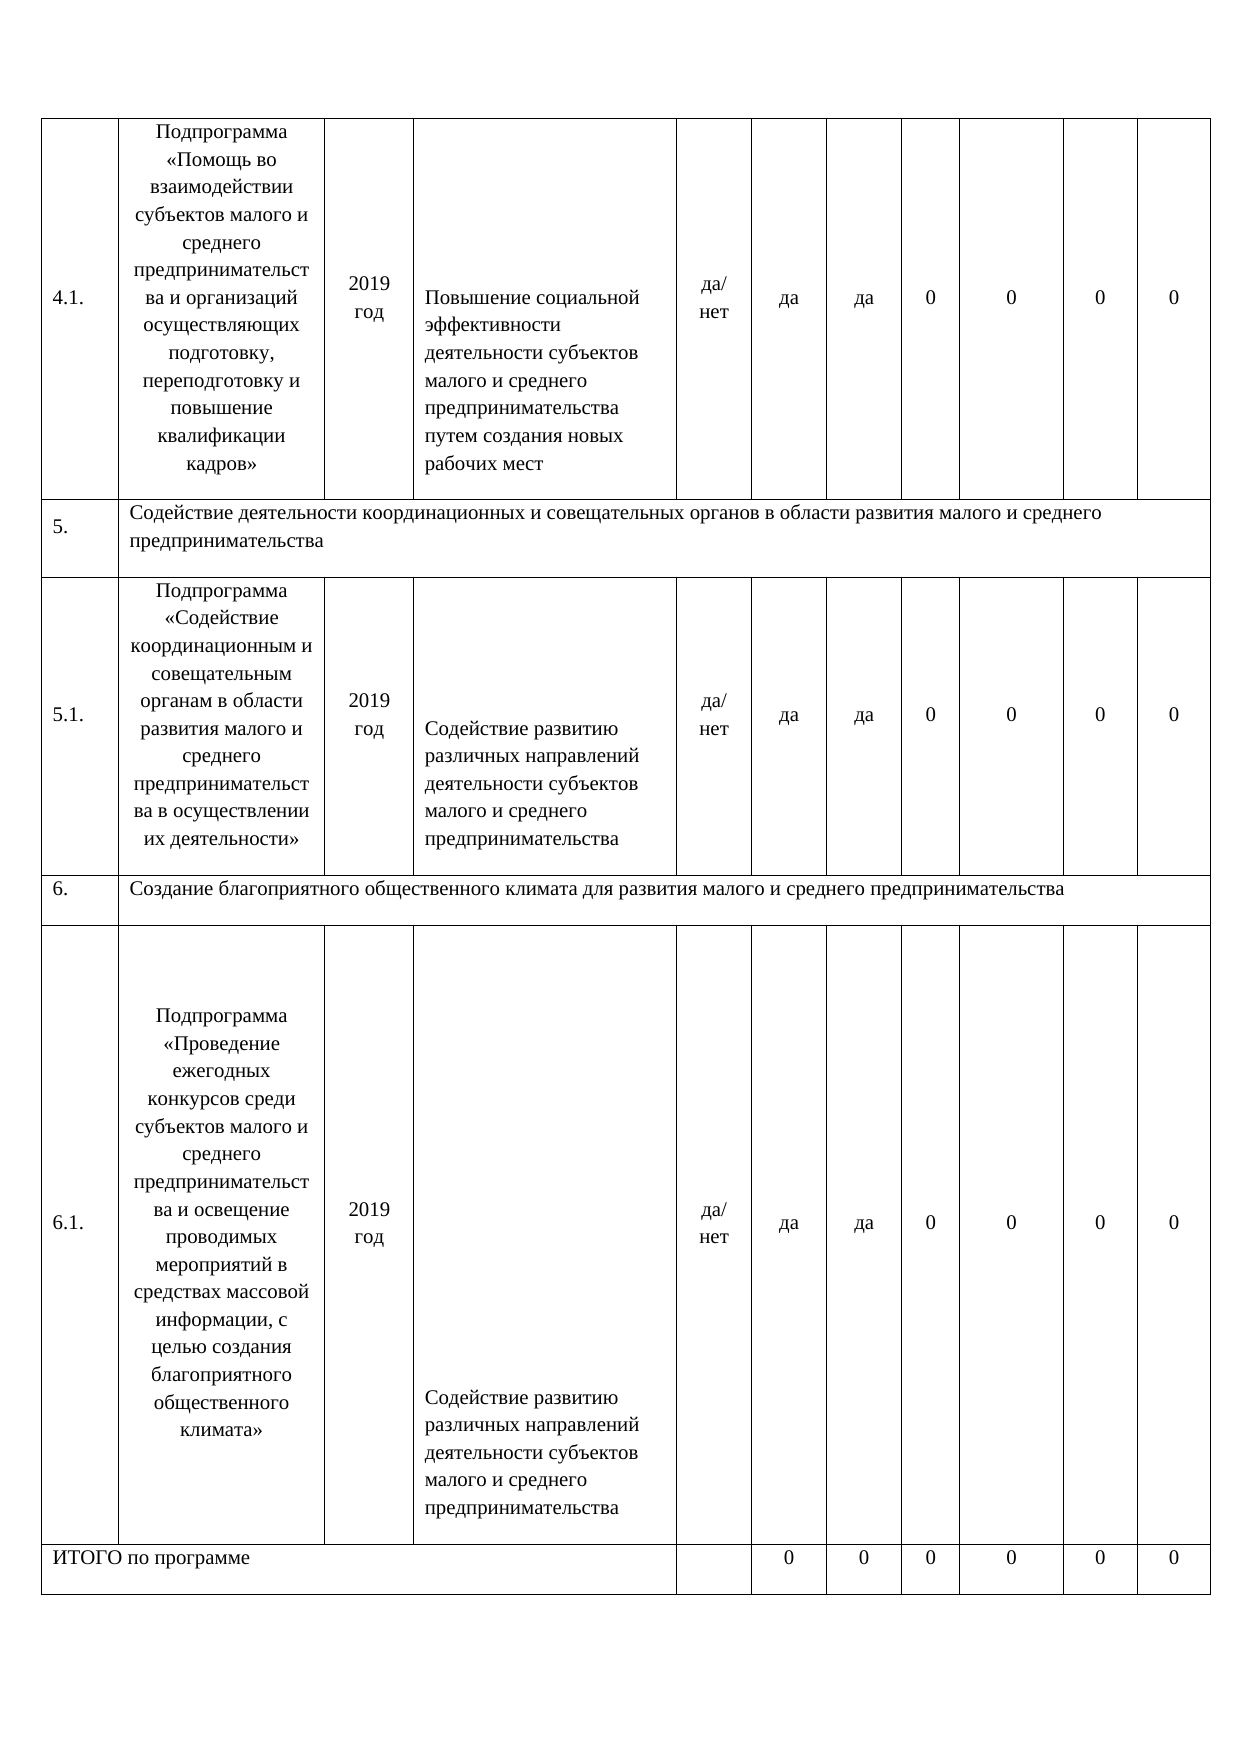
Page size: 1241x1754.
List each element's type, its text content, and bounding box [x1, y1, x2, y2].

table_cell 0 [1064, 1545, 1137, 1593]
table_cell Создание благоприятного общественного климата для развития малого и среднего предпринимательства [119, 876, 1210, 924]
table_cell 0 [752, 1545, 826, 1593]
table_cell 6.1. [42, 926, 118, 1544]
table_cell 0 [902, 578, 959, 875]
table_cell 0 [1138, 926, 1210, 1544]
table_cell да [752, 119, 826, 499]
table_cell 2019 год [325, 578, 413, 875]
table_cell да/нет [677, 926, 751, 1544]
table_cell 0 [902, 119, 959, 499]
table_cell Содействие развитию различных направлений деятельности субъектов малого и среднего предпринимательства [414, 926, 676, 1544]
table_cell да [827, 926, 901, 1544]
table_cell Повышение социальной эффективности деятельности субъектов малого и среднего предпринимательства путем создания новых рабочих мест [414, 119, 676, 499]
table_cell 0 [1064, 119, 1137, 499]
table_cell 0 [1064, 578, 1137, 875]
table_cell Подпрограмма «Проведение ежегодных конкурсов среди субъектов малого и среднего предпринимательства и освещение проводимых мероприятий в средствах массовой информации, с целью создания благоприятного общественного климата» [119, 926, 324, 1544]
table_cell 5.1. [42, 578, 118, 875]
table_cell да [752, 926, 826, 1544]
table_cell Подпрограмма «Помощь во взаимодействии субъектов малого и среднего предпринимательства и организаций осуществляющих подготовку, переподготовку и повышение квалификации кадров» [119, 119, 324, 499]
table_cell 0 [1138, 578, 1210, 875]
table_cell 5. [42, 500, 118, 577]
table_cell 0 [902, 926, 959, 1544]
table_cell 2019 год [325, 926, 413, 1544]
table_cell 0 [960, 1545, 1063, 1593]
table_cell да [827, 119, 901, 499]
table_cell 0 [960, 926, 1063, 1544]
table_cell 0 [902, 1545, 959, 1593]
table_cell Подпрограмма «Содействие координационным и совещательным органам в области развития малого и среднего предпринимательства в осуществлении их деятельности» [119, 578, 324, 875]
table_cell да [752, 578, 826, 875]
table_cell да/нет [677, 578, 751, 875]
table_cell 0 [1064, 926, 1137, 1544]
table_cell 0 [960, 578, 1063, 875]
table_cell Содействие деятельности координационных и совещательных органов в области развития малого и среднего предпринимательства [119, 500, 1210, 577]
table_cell да/нет [677, 119, 751, 499]
table_cell 6. [42, 876, 118, 924]
table_cell да [827, 578, 901, 875]
table_cell ИТОГО по программе [42, 1545, 676, 1593]
table_cell 4.1. [42, 119, 118, 499]
table_cell Содействие развитию различных направлений деятельности субъектов малого и среднего предпринимательства [414, 578, 676, 875]
table_cell 0 [1138, 1545, 1210, 1593]
table_cell 0 [1138, 119, 1210, 499]
table_cell 2019 год [325, 119, 413, 499]
table_cell 0 [827, 1545, 901, 1593]
table_cell [677, 1545, 751, 1593]
table_cell 0 [960, 119, 1063, 499]
